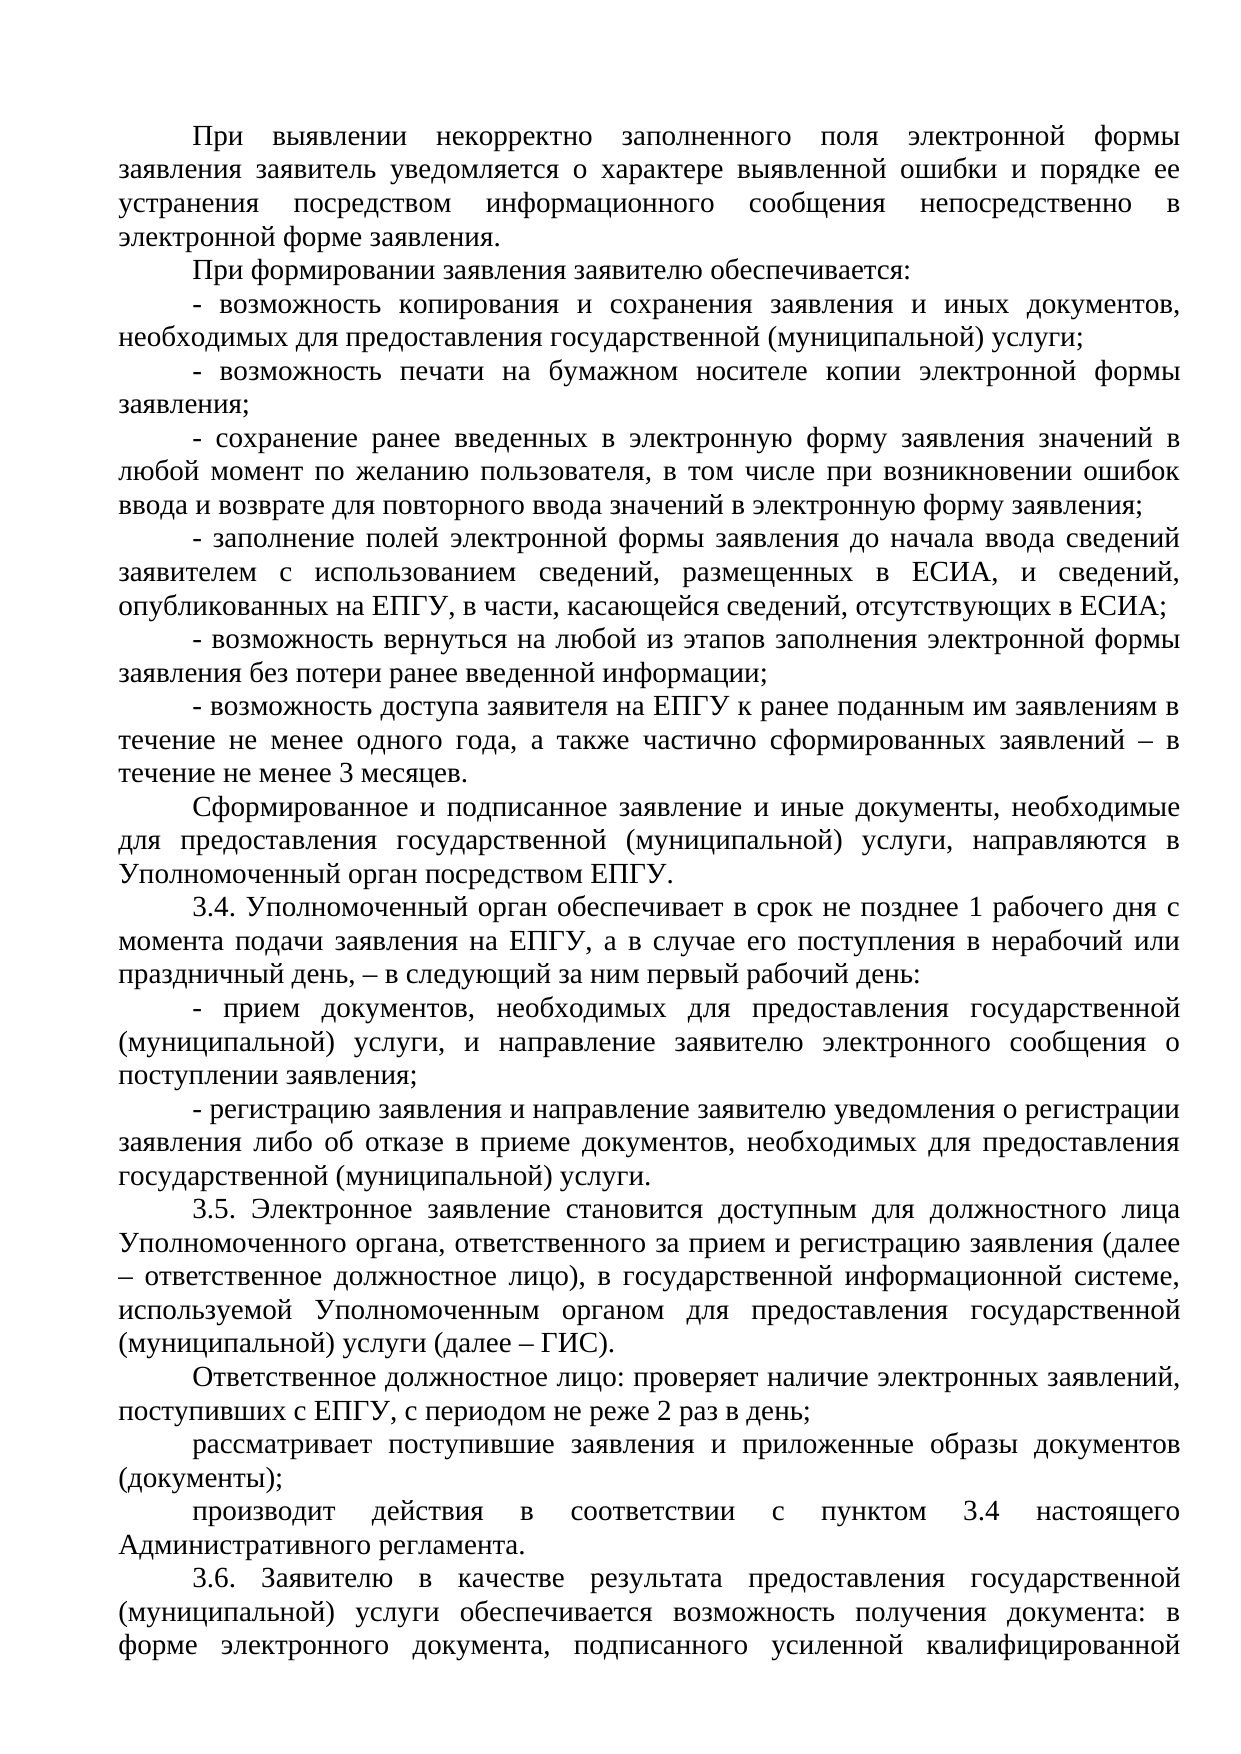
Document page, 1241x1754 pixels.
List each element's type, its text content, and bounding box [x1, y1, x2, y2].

text - возможность вернуться на любой из этапов заполнения электронной формы заявления без потери ранее введенной информации; [118, 621, 1181, 688]
text рассматривает поступившие заявления и приложенные образы документов (документы); [118, 1426, 1181, 1493]
text 3.5. Электронное заявление становится доступным для должностного лица Уполномоченного органа, ответственного за прием и регистрацию заявления (далее – ответственное должностное лицо), в государственной информационной системе, используемой Уполномоченным органом для предоставления государственной (муниципальной) услуги (далее – ГИС). [118, 1191, 1181, 1359]
text - возможность копирования и сохранения заявления и иных документов, необходимых для предоставления государственной (муниципальной) услуги; [118, 286, 1181, 353]
text При выявлении некорректно заполненного поля электронной формы заявления заявитель уведомляется о характере выявленной ошибки и порядке ее устранения посредством информационного сообщения непосредственно в электронной форме заявления. [118, 118, 1181, 252]
text - возможность печати на бумажном носителе копии электронной формы заявления; [118, 353, 1181, 420]
text производит действия в соответствии с пунктом 3.4 настоящего Административного регламента. [118, 1493, 1181, 1560]
text При формировании заявления заявителю обеспечивается: [118, 252, 1181, 286]
text 3.4. Уполномоченный орган обеспечивает в срок не позднее 1 рабочего дня с момента подачи заявления на ЕПГУ, а в случае его поступления в нерабочий или праздничный день, – в следующий за ним первый рабочий день: [118, 889, 1181, 990]
text - прием документов, необходимых для предоставления государственной (муниципальной) услуги, и направление заявителю электронного сообщения о поступлении заявления; [118, 990, 1181, 1091]
text - заполнение полей электронной формы заявления до начала ввода сведений заявителем с использованием сведений, размещенных в ЕСИА, и сведений, опубликованных на ЕПГУ, в части, касающейся сведений, отсутствующих в ЕСИА; [118, 521, 1181, 621]
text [118, 1560, 1181, 1661]
text Сформированное и подписанное заявление и иные документы, необходимые для предоставления государственной (муниципальной) услуги, направляются в Уполномоченный орган посредством ЕПГУ. [118, 789, 1181, 889]
text - регистрацию заявления и направление заявителю уведомления о регистрации заявления либо об отказе в приеме документов, необходимых для предоставления государственной (муниципальной) услуги. [118, 1091, 1181, 1191]
text - сохранение ранее введенных в электронную форму заявления значений в любой момент по желанию пользователя, в том числе при возникновении ошибок ввода и возврате для повторного ввода значений в электронную форму заявления; [118, 420, 1181, 521]
text - возможность доступа заявителя на ЕПГУ к ранее поданным им заявлениям в течение не менее одного года, а также частично сформированных заявлений – в течение не менее 3 месяцев. [118, 688, 1181, 789]
text Ответственное должностное лицо: проверяет наличие электронных заявлений, поступивших с ЕПГУ, с периодом не реже 2 раз в день; [118, 1359, 1181, 1426]
